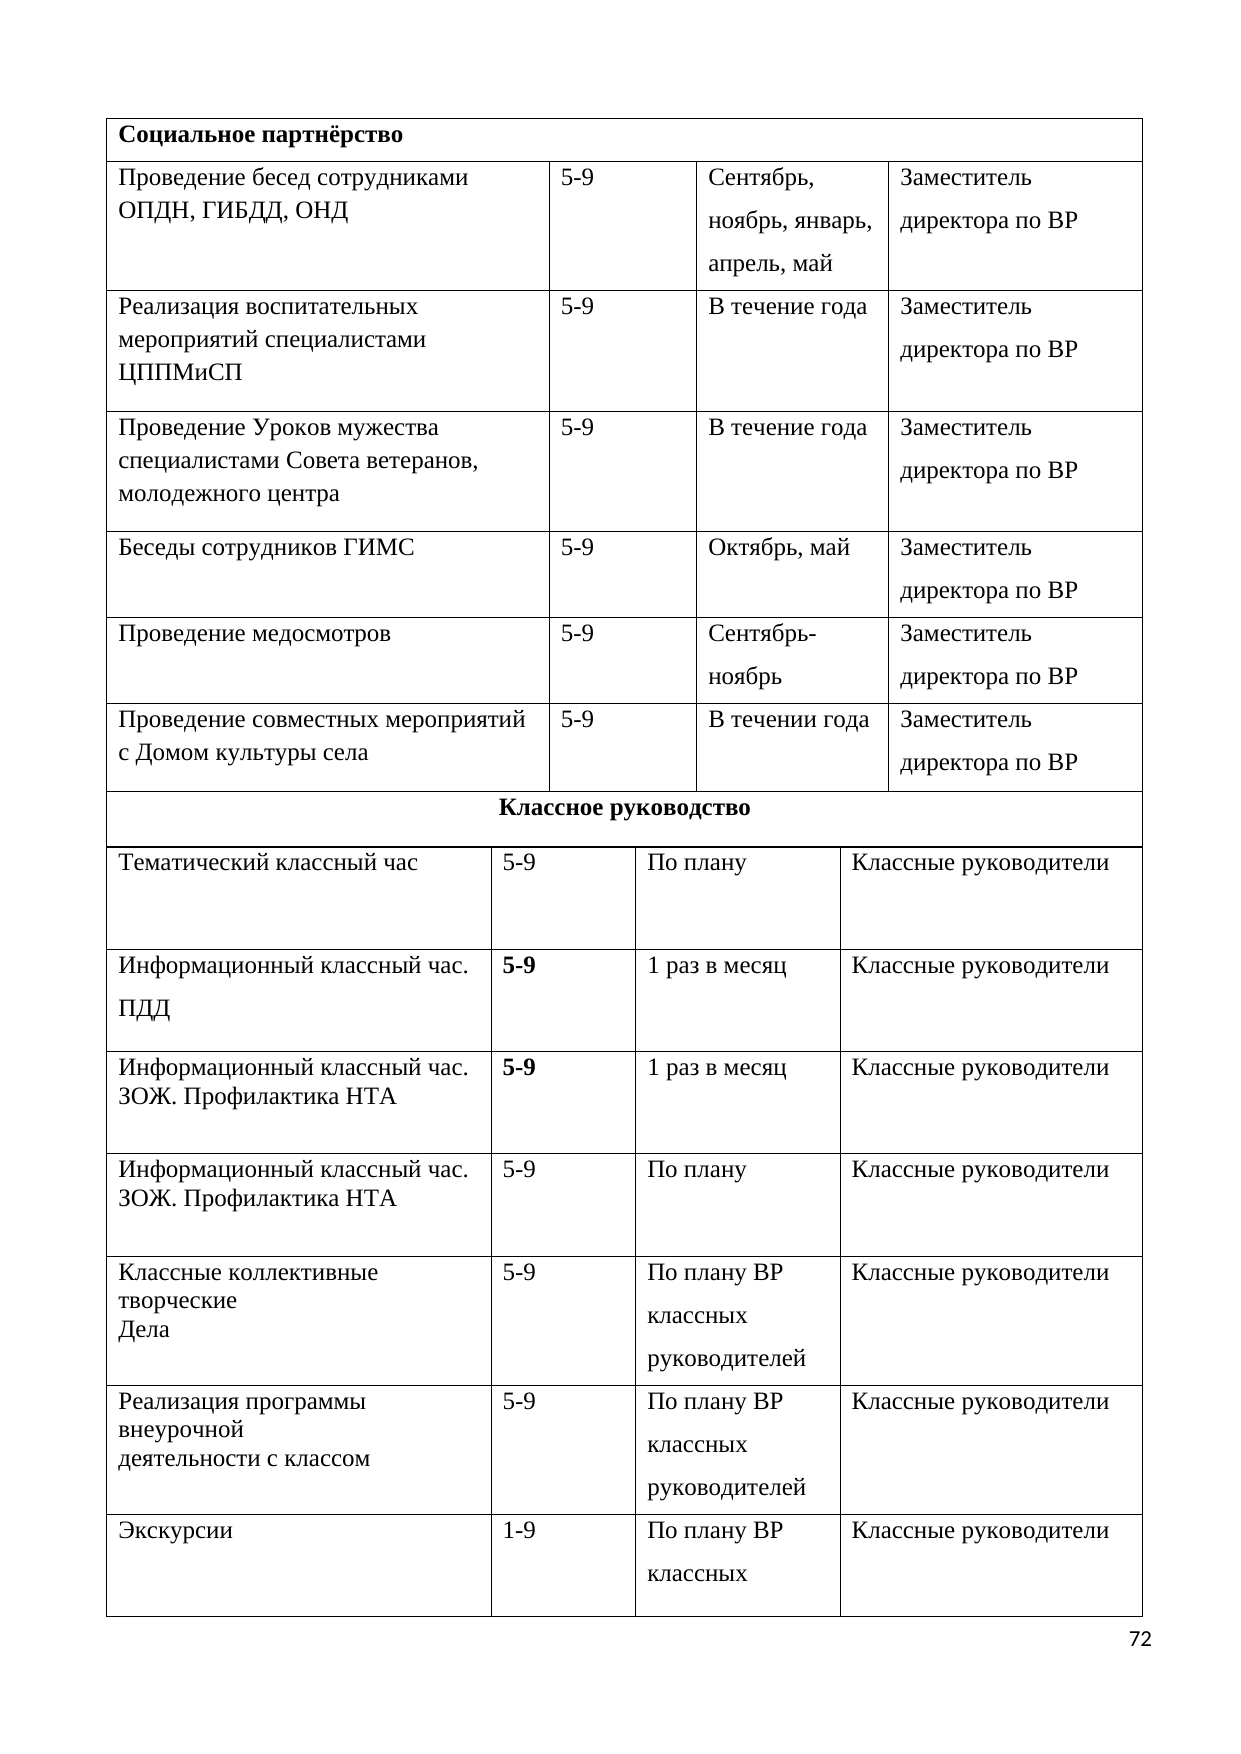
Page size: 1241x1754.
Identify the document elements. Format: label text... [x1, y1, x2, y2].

table_cell Сентябрь, ноябрь, январь, апрель, май [697, 162, 888, 290]
table_cell 5-9 [550, 412, 696, 531]
table_cell Социальное партнёрство [107, 119, 1142, 161]
table_cell В течении года [697, 704, 888, 791]
table_cell 5-9 [492, 1154, 635, 1256]
table_cell 5-9 [492, 1386, 635, 1514]
table_cell Заместитель директора по ВР [889, 291, 1142, 411]
table_cell Проведение бесед сотрудниками ОПДН, ГИБДД, ОНД [107, 162, 549, 290]
table_cell 1 раз в месяц [636, 950, 840, 1051]
table_cell Проведение Уроков мужества специалистами Совета ветеранов, молодежного центра [107, 412, 549, 531]
table_cell 1 раз в месяц [636, 1052, 840, 1153]
table_cell Экскурсии [107, 1515, 491, 1616]
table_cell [841, 1515, 1142, 1616]
table_cell Беседы сотрудников ГИМС [107, 532, 549, 617]
table_cell 5-9 [550, 291, 696, 411]
table_cell По плану [636, 848, 840, 949]
table_cell Реализация воспитательных мероприятий специалистами ЦППМиСП [107, 291, 549, 411]
table_cell Классные руководители [841, 1257, 1142, 1385]
table_cell Классные руководители [841, 1154, 1142, 1256]
table_cell 5-9 [550, 162, 696, 290]
table_cell В течение года [697, 291, 888, 411]
table_cell Классные руководители [841, 848, 1142, 949]
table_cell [636, 1515, 840, 1616]
table_cell Проведение совместных мероприятий с Домом культуры села [107, 704, 549, 791]
table_cell Заместитель директора по ВР [889, 704, 1142, 791]
table_cell Октябрь, май [697, 532, 888, 617]
table_cell Реализация программы внеурочной деятельности с классом [107, 1386, 491, 1514]
table_cell 1-9 [492, 1515, 635, 1616]
table_cell 5-9 [492, 1052, 635, 1153]
table_cell Классные руководители [841, 950, 1142, 1051]
table_cell Заместитель директора по ВР [889, 412, 1142, 531]
table_cell По плану ВР классных руководителей [636, 1257, 840, 1385]
table_cell Сентябрь- ноябрь [697, 618, 888, 703]
table_cell В течение года [697, 412, 888, 531]
table_cell Проведение медосмотров [107, 618, 549, 703]
table_cell Информационный классный час. ПДД [107, 950, 491, 1051]
table_cell Заместитель директора по ВР [889, 162, 1142, 290]
table_cell Классные руководители [841, 1052, 1142, 1153]
table_cell Тематический классный час [107, 848, 491, 949]
table_cell Информационный классный час. ЗОЖ. Профилактика НТА [107, 1052, 491, 1153]
table_cell Классные коллективные творческие Дела [107, 1257, 491, 1385]
table_cell 5-9 [550, 704, 696, 791]
table_cell Классное руководство [107, 792, 1142, 846]
table_cell По плану ВР классных руководителей [636, 1386, 840, 1514]
table_cell По плану [636, 1154, 840, 1256]
table_cell Заместитель директора по ВР [889, 532, 1142, 617]
table_cell Классные руководители [841, 1386, 1142, 1514]
table_cell 5-9 [550, 532, 696, 617]
table_cell 5-9 [492, 950, 635, 1051]
table_cell Заместитель директора по ВР [889, 618, 1142, 703]
table_cell 5-9 [550, 618, 696, 703]
table_cell 5-9 [492, 848, 635, 949]
table_cell Информационный классный час. ЗОЖ. Профилактика НТА [107, 1154, 491, 1256]
table_cell 5-9 [492, 1257, 635, 1385]
